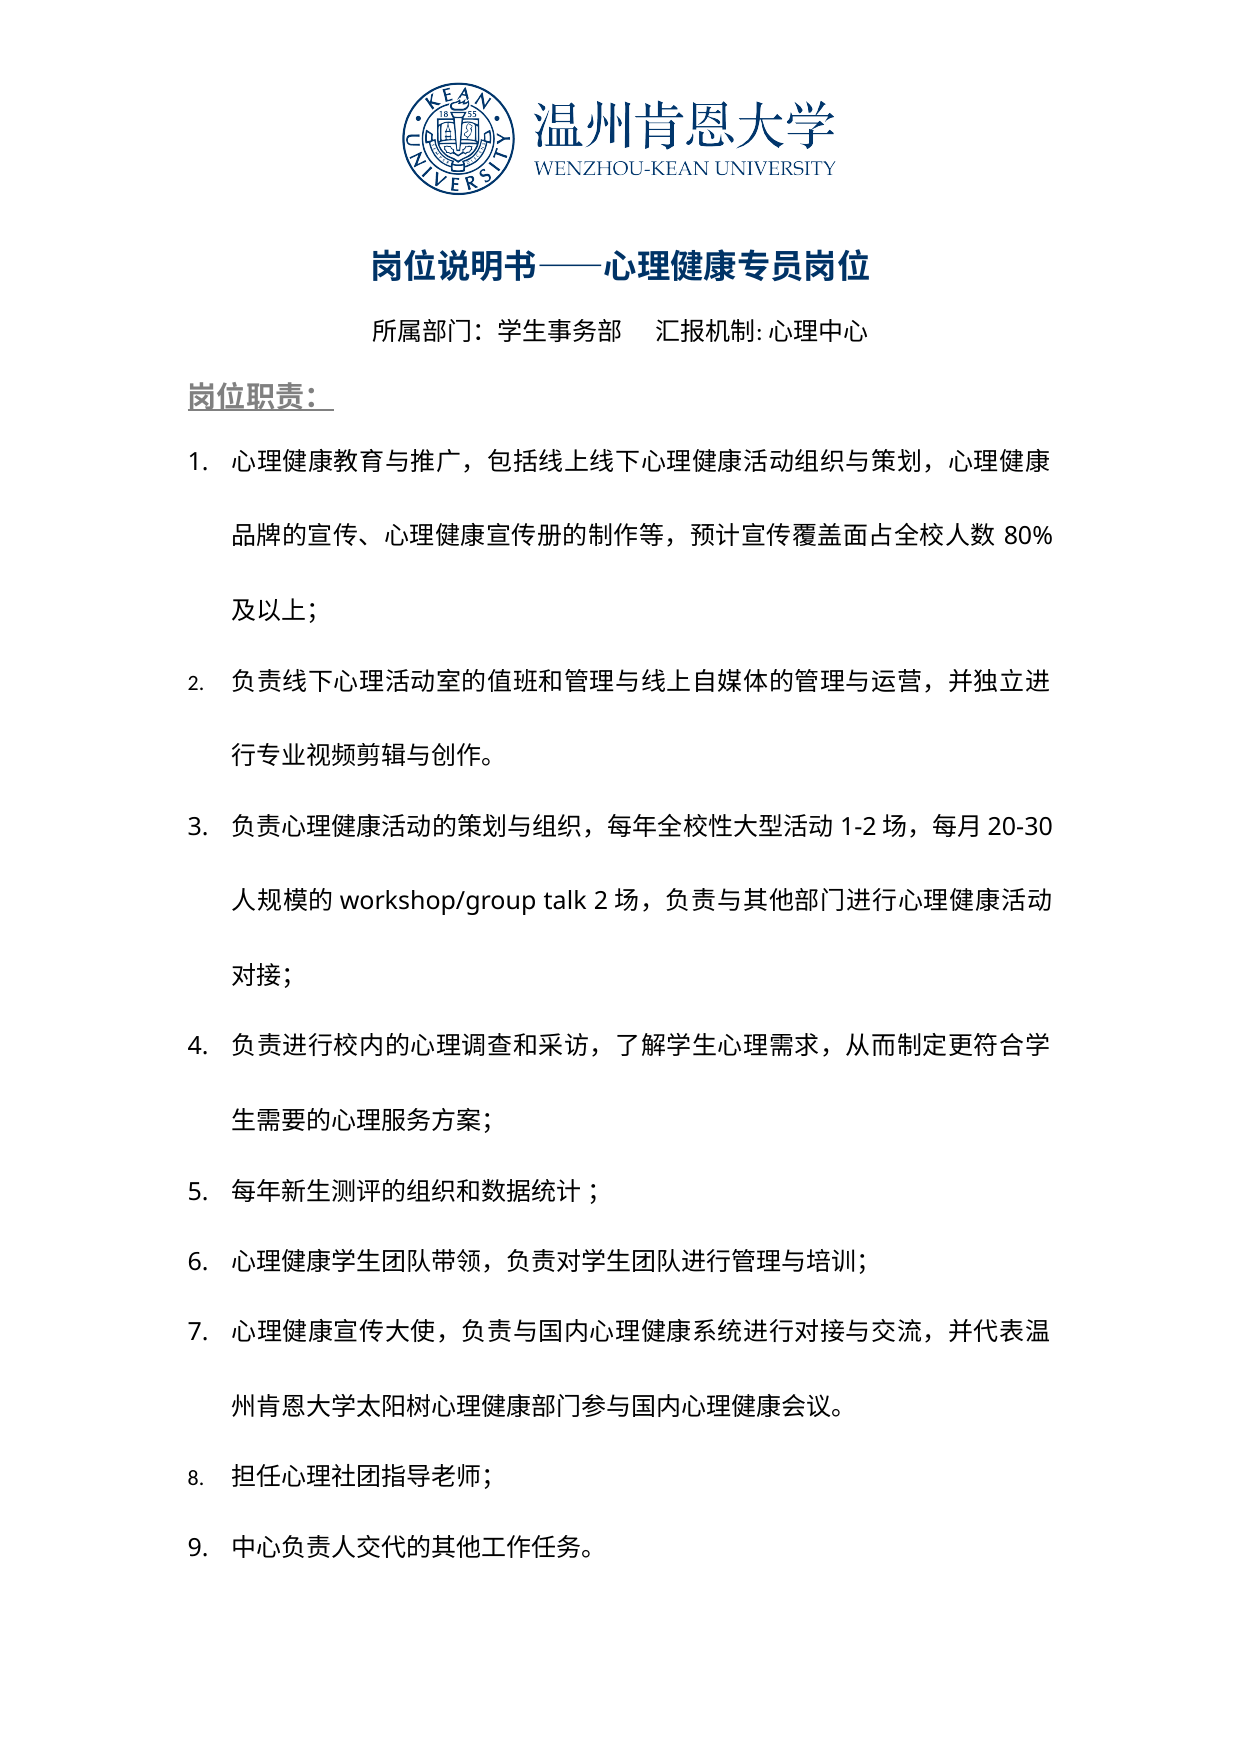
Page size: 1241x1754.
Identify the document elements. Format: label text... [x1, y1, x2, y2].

list 负责心理健康活动的策划与组织，每年全校性大型活动1-2场，每月20-30人规模的workshop/group talk 2场，负责与其他部门进行心理健康活动对接； [187, 792, 1053, 1006]
list 每年新生测评的组织和数据统计 ； [187, 1157, 1053, 1222]
text 所属部门：学生事务部 汇报机制: 心理中心 [187, 297, 1053, 362]
list 中心负责人交代的其他工作任务。 [187, 1513, 1053, 1578]
list 担任心理社团指导老师； [187, 1442, 1053, 1507]
text 岗位说明书——心理健康专员岗位 [187, 232, 1053, 297]
text 岗位职责： [187, 362, 1053, 427]
picture [338, 76, 902, 202]
list 心理健康宣传大使，负责与国内心理健康系统进行对接与交流，并代表温州肯恩大学太阳树心理健康部门参与国内心理健康会议。 [187, 1297, 1053, 1437]
list 负责线下心理活动室的值班和管理与线上自媒体的管理与运营，并独立进行专业视频剪辑与创作。 [187, 647, 1053, 786]
list 负责进行校内的心理调查和采访，了解学生心理需求，从而制定更符合学生需要的心理服务方案； [187, 1011, 1053, 1151]
list 心理健康教育与推广，包括线上线下心理健康活动组织与策划，心理健康品牌的宣传、心理健康宣传册的制作等，预计宣传覆盖面占全校人数80%及以上； [187, 427, 1053, 641]
list 心理健康学生团队带领，负责对学生团队进行管理与培训； [187, 1227, 1053, 1292]
